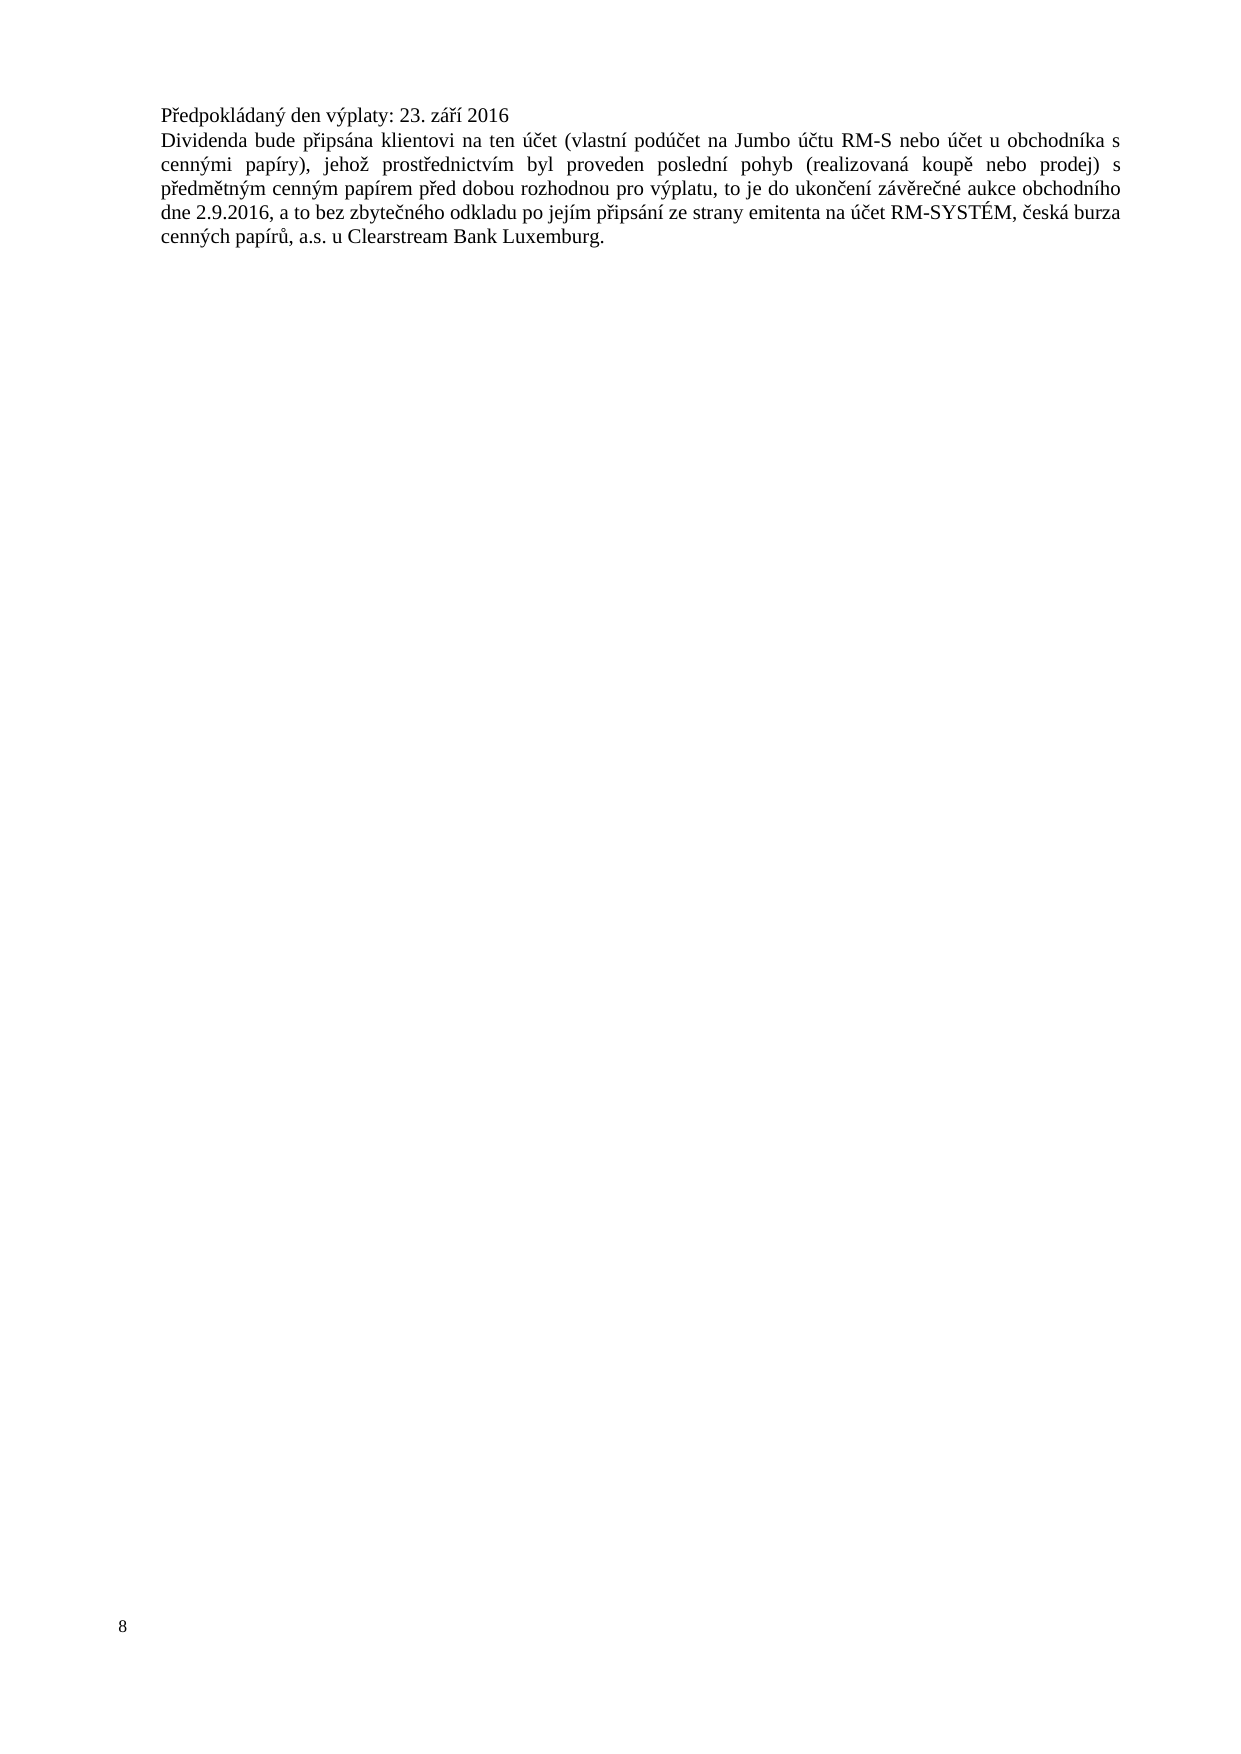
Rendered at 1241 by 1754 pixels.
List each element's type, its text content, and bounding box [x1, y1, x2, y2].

text Dividenda bude připsána klientovi na ten účet (vlastní podúčet na Jumbo účtu RM-S nebo účet u obchodníka s cennými papíry), jehož prostřednictvím byl proveden poslední pohyb (realizovaná koupě nebo prodej) s předmětným cenným papírem před dobou rozhodnou pro výplatu, to je do ukončení závěrečné aukce obchodního dne 2.9.2016, a to bez zbytečného odkladu po jejím připsání ze strany emitenta na účet RM-SYSTÉM, česká burza cenných papírů, a.s. u Clearstream Bank Luxemburg. [161, 127, 1122, 248]
text Předpokládaný den výplaty: 23. září 2016 [161, 103, 1122, 127]
